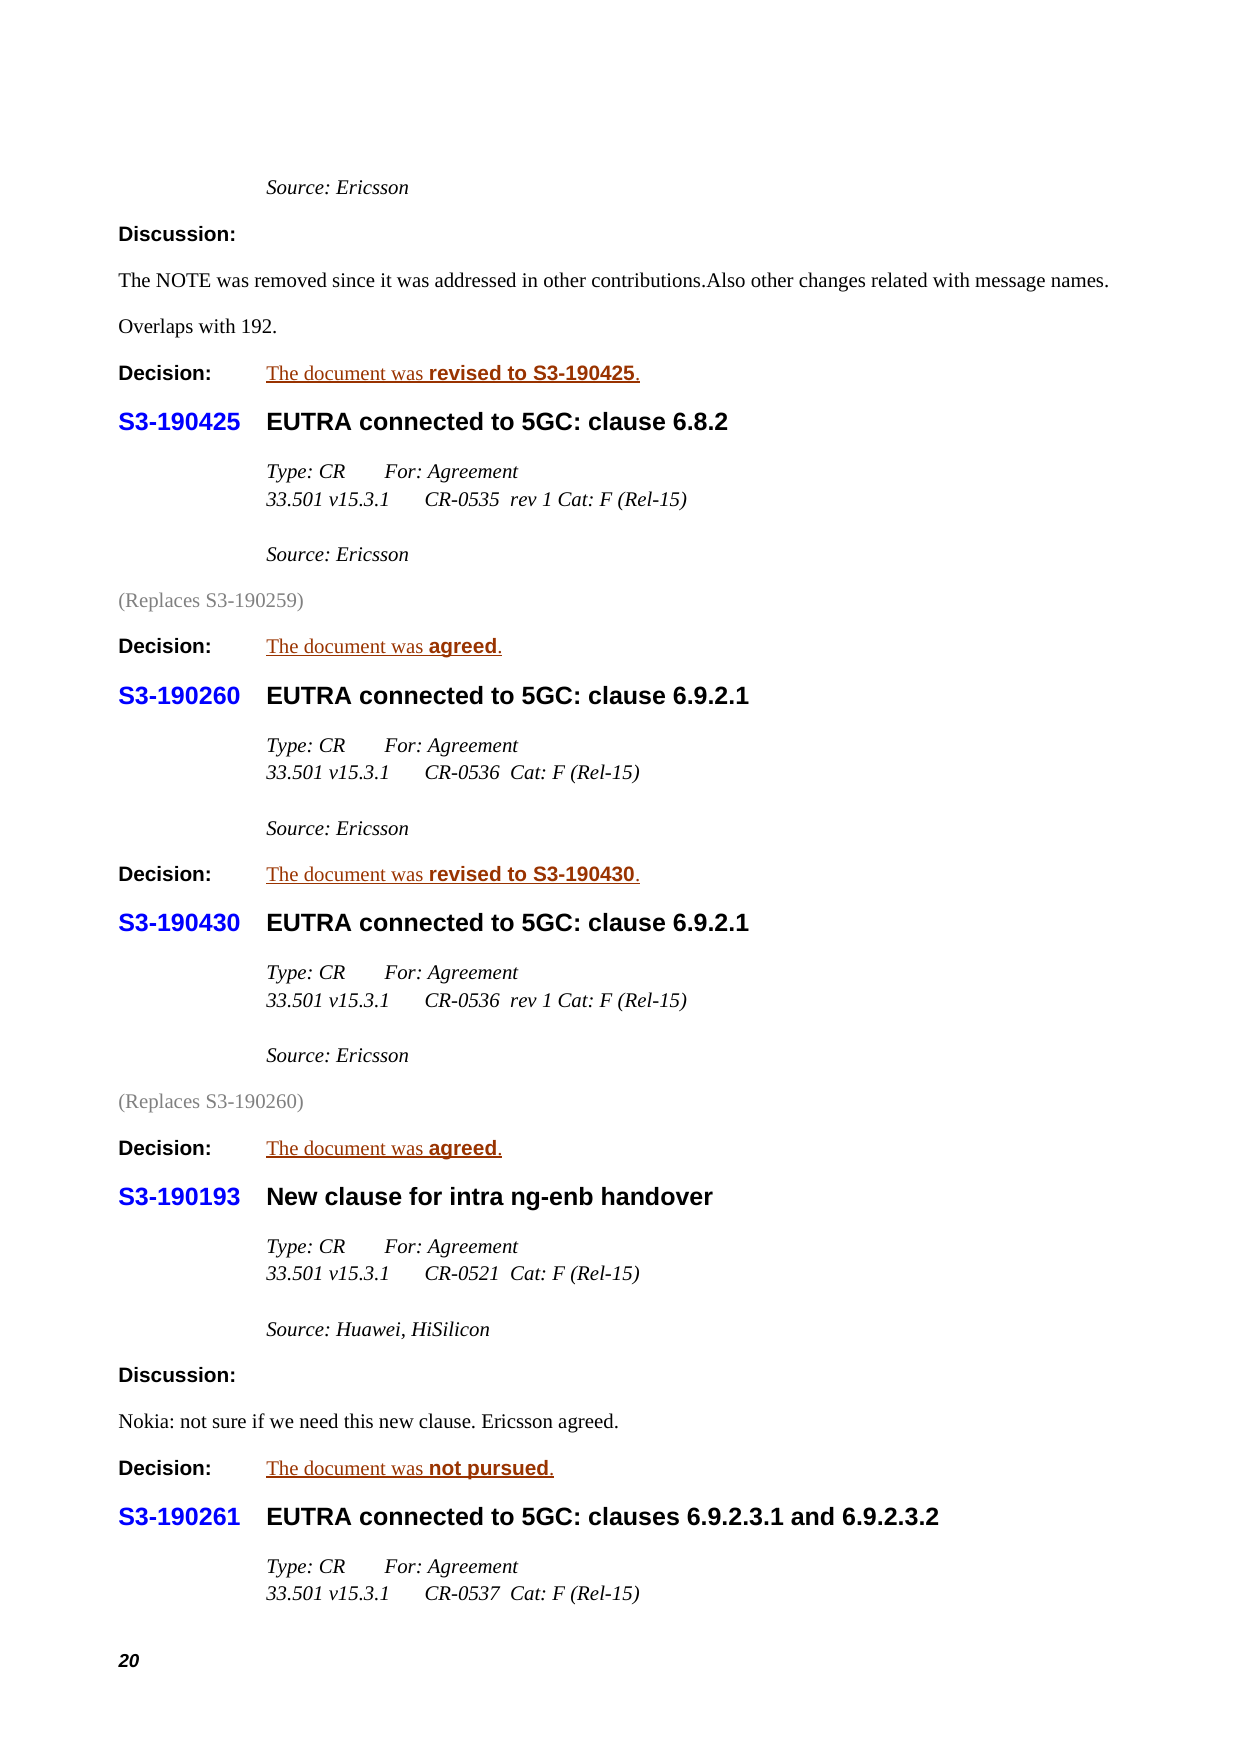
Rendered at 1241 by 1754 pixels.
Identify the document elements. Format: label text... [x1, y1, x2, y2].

text Overlaps with 192. [118, 314, 1122, 338]
text Decision: The document was revised to S3-190430. [118, 862, 1122, 886]
text S3-190193 New clause for intra ng-enb handover [118, 1182, 1122, 1211]
text Type: CR For: Agreement 33.501 v15.3.1 CR-0521 Cat: F (Rel-15) Source: Huawei, HiSilicon [118, 1234, 1122, 1341]
text Decision: The document was revised to S3-190425. [118, 361, 1122, 385]
text Type: CR For: Agreement 33.501 v15.3.1 CR-0536 Cat: F (Rel-15) Source: Ericsson [118, 733, 1122, 839]
text S3-190430 EUTRA connected to 5GC: clause 6.9.2.1 [118, 908, 1122, 937]
text Type: CR For: Agreement 33.501 v15.3.1 CR-0535 rev 1 Cat: F (Rel-15) Source: Ericsson [118, 459, 1122, 566]
text Decision: The document was agreed. [118, 634, 1122, 658]
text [118, 148, 1122, 199]
text S3-190261 EUTRA connected to 5GC: clauses 6.9.2.3.1 and 6.9.2.3.2 [118, 1502, 1122, 1531]
text Nokia: not sure if we need this new clause. Ericsson agreed. [118, 1409, 1122, 1433]
text (Replaces S3-190260) [118, 1089, 1122, 1113]
text (Replaces S3-190259) [118, 588, 1122, 612]
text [118, 1554, 1122, 1605]
text Decision: The document was not pursued. [118, 1456, 1122, 1480]
text The NOTE was removed since it was addressed in other contributions.Also other changes related with message names. [118, 268, 1122, 292]
text Discussion: [118, 222, 1122, 246]
text S3-190260 EUTRA connected to 5GC: clause 6.9.2.1 [118, 681, 1122, 709]
text Discussion: [118, 1363, 1122, 1387]
text Type: CR For: Agreement 33.501 v15.3.1 CR-0536 rev 1 Cat: F (Rel-15) Source: Ericsson [118, 960, 1122, 1067]
text Decision: The document was agreed. [118, 1136, 1122, 1160]
text S3-190425 EUTRA connected to 5GC: clause 6.8.2 [118, 407, 1122, 436]
